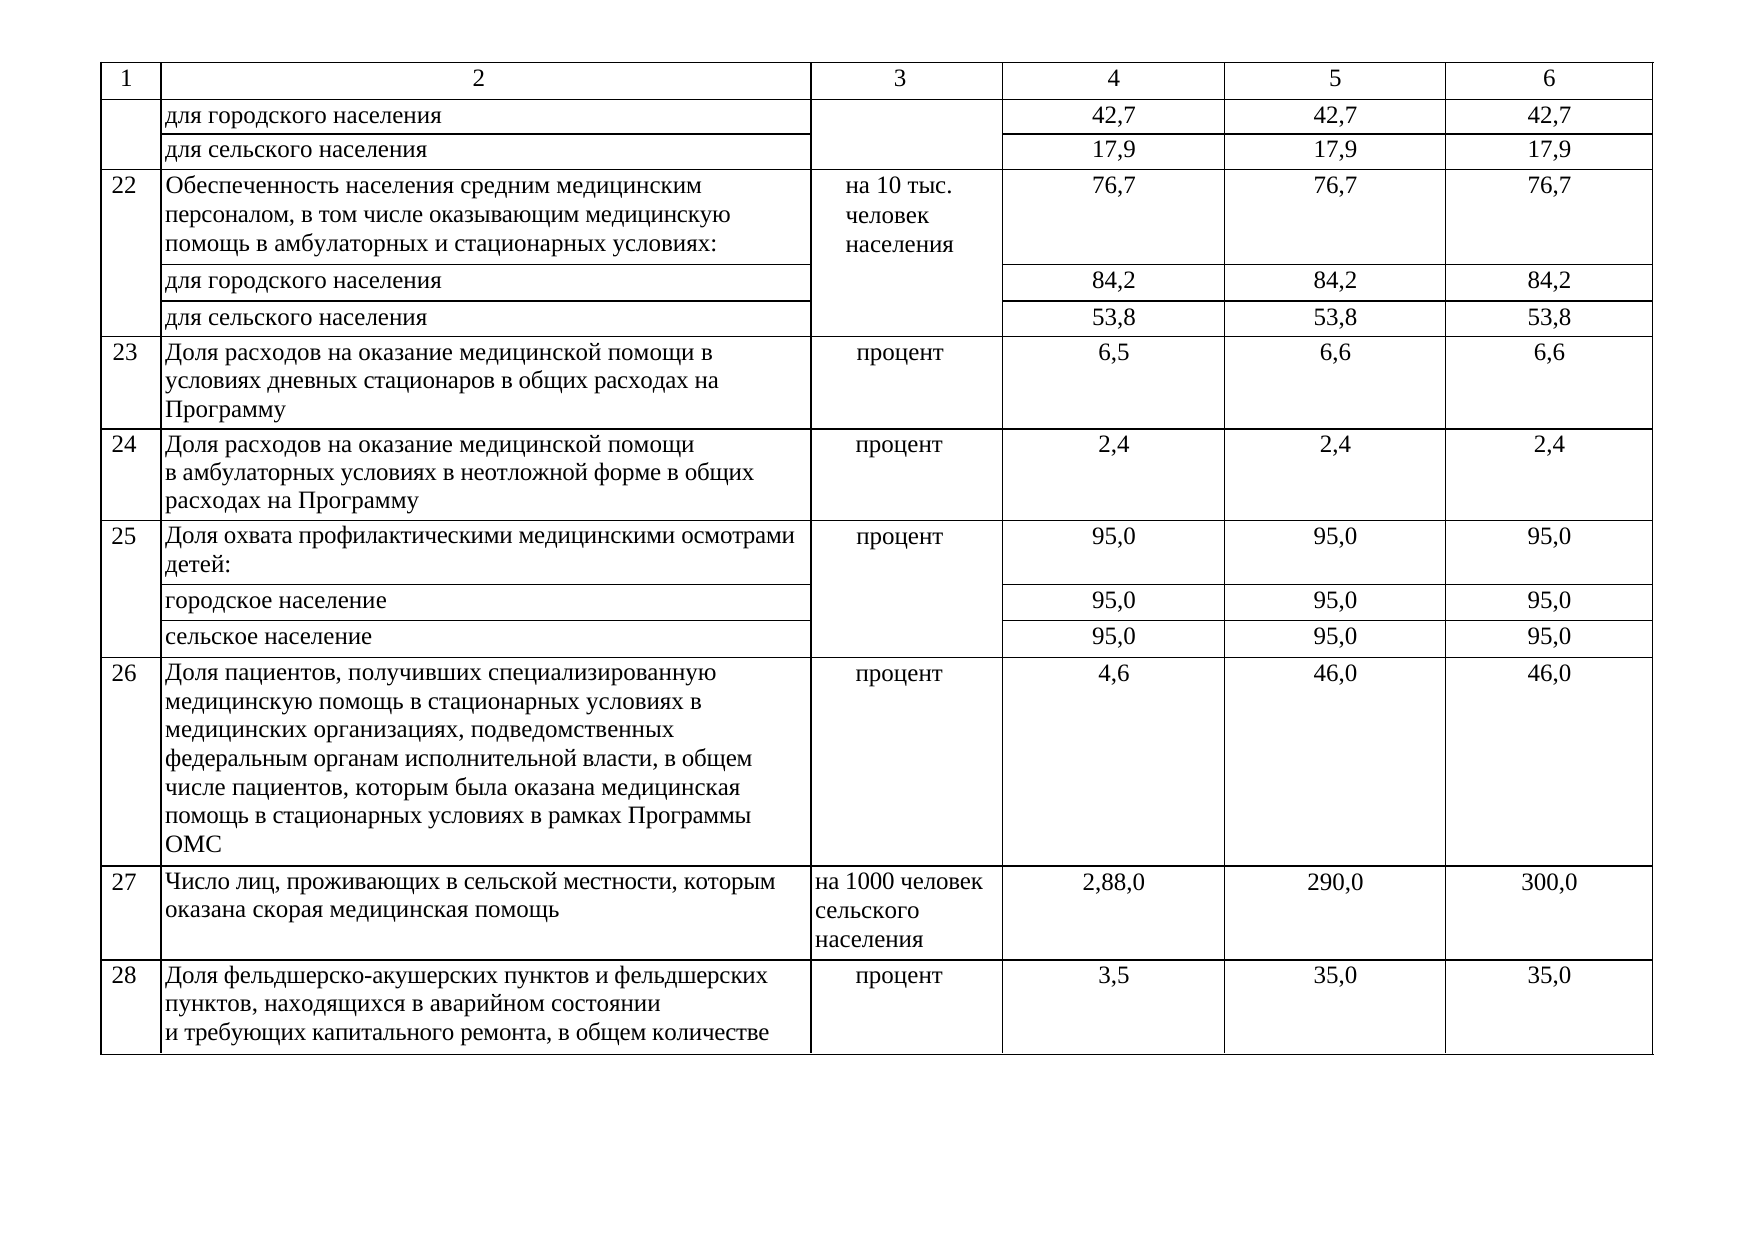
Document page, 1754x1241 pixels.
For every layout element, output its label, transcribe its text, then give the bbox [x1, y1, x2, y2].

table_cell городское население [162, 585, 810, 619]
table_cell 95,0 [1225, 585, 1445, 619]
table_cell на 1000 человек сельского населения [812, 867, 1002, 959]
table_cell 95,0 [1446, 621, 1652, 656]
table_cell 95,0 [1003, 621, 1224, 656]
table_cell Обеспеченность населения средним медицинским персоналом, в том числе оказывающим медицинскую помощь в амбулаторных и стационарных условиях: [162, 170, 810, 263]
table_cell 6,5 [1003, 337, 1224, 428]
table_cell 95,0 [1446, 521, 1652, 583]
table_cell 290,0 [1225, 867, 1445, 959]
table_cell процент [812, 521, 1002, 656]
table_cell 42,7 [1225, 100, 1445, 133]
table_cell 35,0 [1225, 961, 1445, 1053]
table_cell 2,4 [1003, 430, 1224, 519]
table_cell Доля расходов на оказание медицинской помощи в амбулаторных условиях в неотложной форме в общих расходах на Программу [162, 430, 810, 519]
table_header 3 [812, 63, 1002, 98]
table_cell Доля фельдшерско-акушерских пунктов и фельдшерских пунктов, находящихся в аварийном состоянии и требующих капитального ремонта, в общем количестве [162, 961, 810, 1053]
table_cell 17,9 [1225, 135, 1445, 168]
table_cell 27 [102, 867, 160, 959]
table_cell 53,8 [1003, 302, 1224, 336]
table_cell 24 [102, 430, 160, 519]
table_cell для сельского населения [162, 302, 810, 336]
table_header 1 [102, 63, 160, 98]
table_cell 4,6 [1003, 658, 1224, 865]
table_header 2 [162, 63, 810, 98]
table_cell 35,0 [1446, 961, 1652, 1053]
table_cell 2,88,0 [1003, 867, 1224, 959]
table_cell процент [812, 337, 1002, 428]
table_cell 84,2 [1446, 265, 1652, 300]
table_cell 26 [102, 658, 160, 865]
table_cell 300,0 [1446, 867, 1652, 959]
table_cell 2,4 [1446, 430, 1652, 519]
table_header 4 [1003, 63, 1224, 98]
table_cell на 10 тыс. человек населения [812, 170, 1002, 336]
table_cell 23 [102, 337, 160, 428]
table_cell 25 [102, 521, 160, 656]
table_cell 95,0 [1003, 521, 1224, 583]
table_cell 84,2 [1225, 265, 1445, 300]
table_cell 76,7 [1446, 170, 1652, 263]
table_cell Доля пациентов, получивших специализированную медицинскую помощь в стационарных условиях в медицинских организациях, подведомственных федеральным органам исполнительной власти, в общем числе пациентов, которым была оказана медицинская помощь в стационарных условиях в рамках Программы ОМС [162, 658, 810, 865]
table_cell 76,7 [1225, 170, 1445, 263]
table_cell Доля расходов на оказание медицинской помощи в условиях дневных стационаров в общих расходах на Программу [162, 337, 810, 428]
table_header 6 [1446, 63, 1652, 98]
table_cell 95,0 [1225, 621, 1445, 656]
table_cell процент [812, 961, 1002, 1053]
table_cell 2,4 [1225, 430, 1445, 519]
table_cell 53,8 [1225, 302, 1445, 336]
table_cell [102, 100, 160, 168]
table_cell 28 [102, 961, 160, 1053]
table_cell 6,6 [1225, 337, 1445, 428]
table_cell 6,6 [1446, 337, 1652, 428]
table_cell для сельского населения [162, 135, 810, 168]
table_cell 84,2 [1003, 265, 1224, 300]
table_cell Доля охвата профилактическими медицинскими осмотрами детей: [162, 521, 810, 583]
table_cell сельское население [162, 621, 810, 656]
table_cell [812, 100, 1002, 168]
table_cell Число лиц, проживающих в сельской местности, которым оказана скорая медицинская помощь [162, 867, 810, 959]
table_cell 3,5 [1003, 961, 1224, 1053]
table_cell 76,7 [1003, 170, 1224, 263]
table_cell 53,8 [1446, 302, 1652, 336]
table_cell 46,0 [1446, 658, 1652, 865]
table_cell 42,7 [1003, 100, 1224, 133]
table_cell процент [812, 430, 1002, 519]
table_cell 17,9 [1003, 135, 1224, 168]
table_cell для городского населения [162, 265, 810, 300]
table_cell 46,0 [1225, 658, 1445, 865]
table_cell 95,0 [1446, 585, 1652, 619]
table_cell 95,0 [1225, 521, 1445, 583]
table_cell для городского населения [162, 100, 810, 133]
table_cell 22 [102, 170, 160, 336]
table_cell 17,9 [1446, 135, 1652, 168]
table_header 5 [1225, 63, 1445, 98]
table_cell 42,7 [1446, 100, 1652, 133]
table_cell процент [812, 658, 1002, 865]
table_cell 95,0 [1003, 585, 1224, 619]
